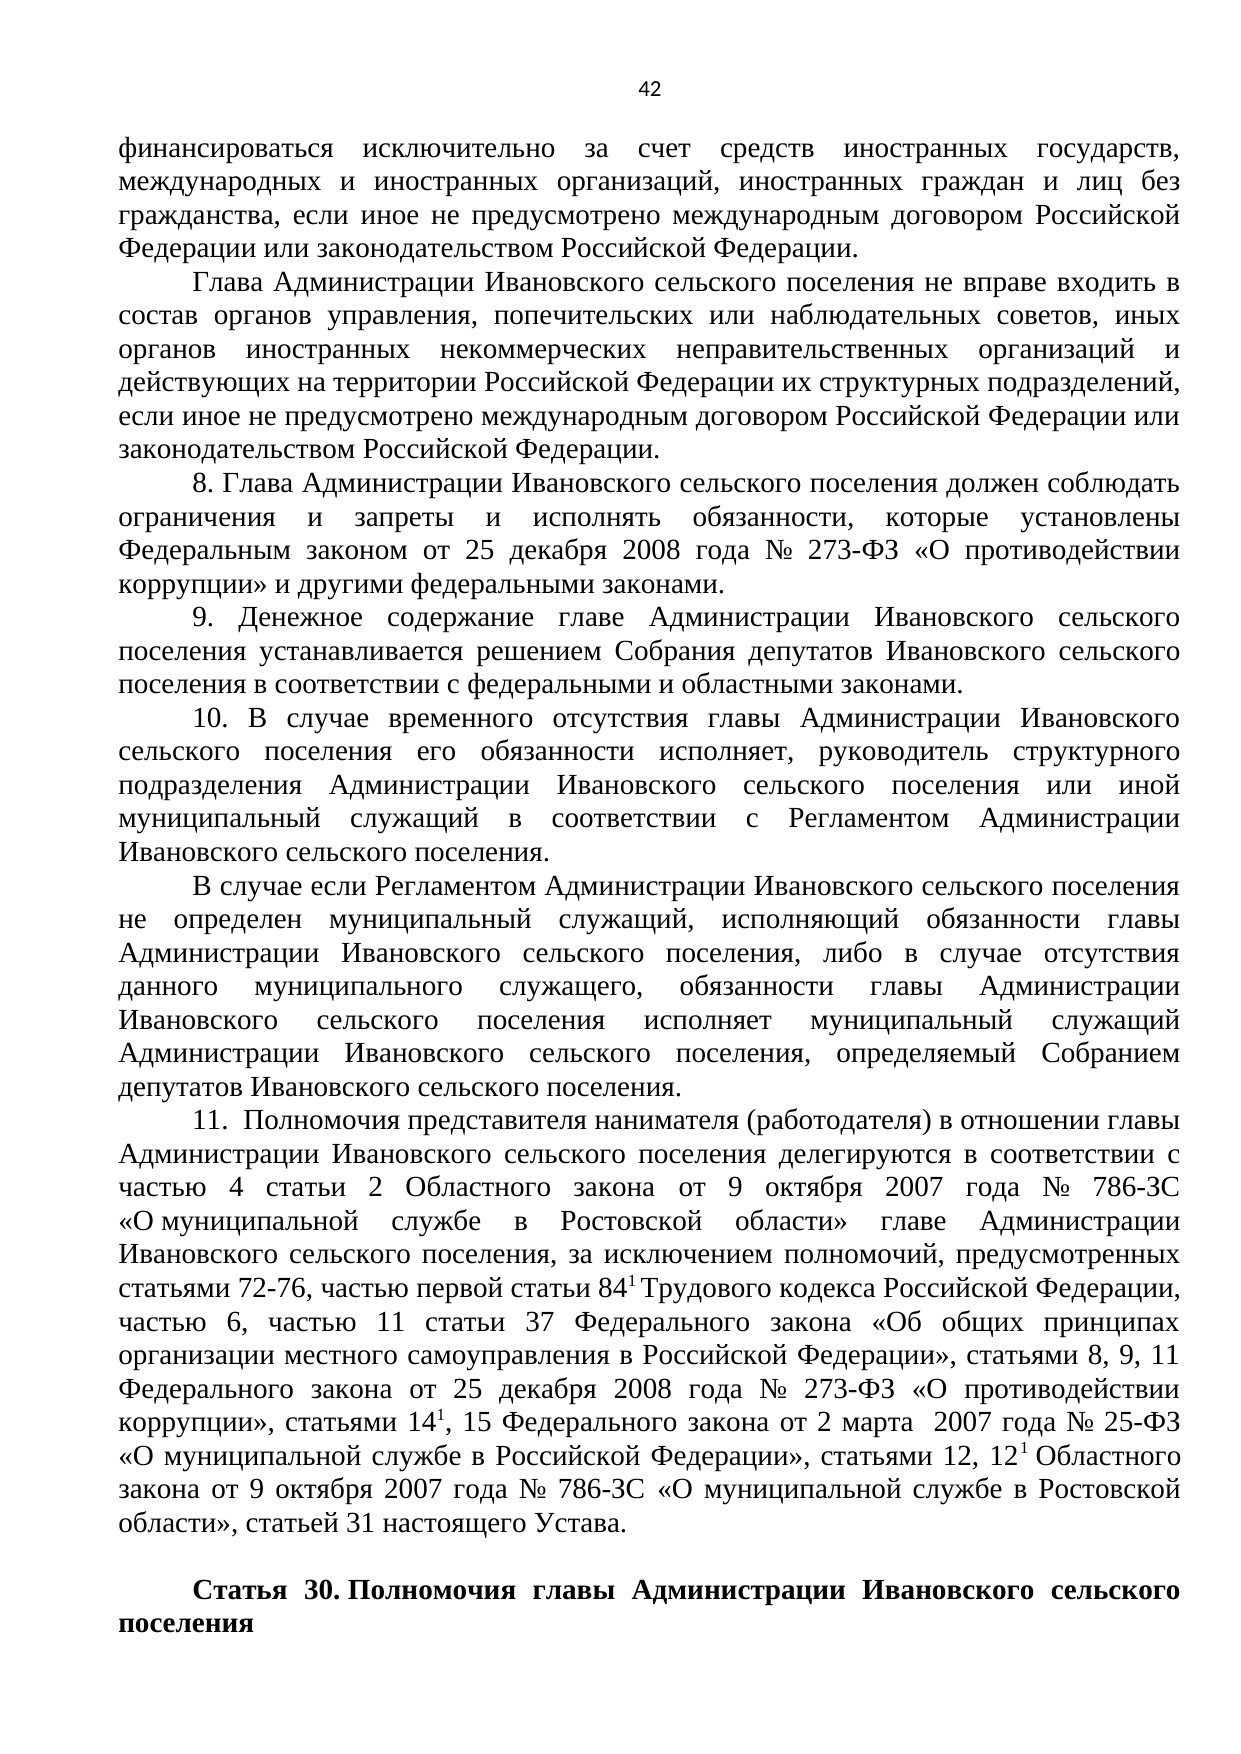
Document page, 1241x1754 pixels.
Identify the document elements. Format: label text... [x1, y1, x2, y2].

text Глава Администрации Ивановского сельского поселения не вправе входить в состав органов управления, попечительских или наблюдательных советов, иных органов иностранных некоммерческих неправительственных организаций и действующих на территории Российской Федерации их структурных подразделений, если иное не предусмотрено международным договором Российской Федерации или законодательством Российской Федерации. [118, 264, 1181, 465]
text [118, 130, 1181, 264]
text 11. Полномочия представителя нанимателя (работодателя) в отношении главы Администрации Ивановского сельского поселения делегируются в соответствии с частью 4 статьи 2 Областного закона от 9 октября 2007 года № 786-ЗС «О муниципальной службе в Ростовской области» главе Администрации Ивановского сельского поселения, за исключением полномочий, предусмотренных статьями 72-76, частью первой статьи 841 Трудового кодекса Российской Федерации, частью 6, частью 11 статьи 37 Федерального закона «Об общих принципах организации местного самоуправления в Российской Федерации», статьями 8, 9, 11 Федерального закона от 25 декабря 2008 года № 273-ФЗ «О противодействии коррупции», статьями 141, 15 Федерального закона от 2 марта 2007 года № 25-ФЗ «О муниципальной службе в Российской Федерации», статьями 12, 121 Областного закона от 9 октября 2007 года № 786-ЗС «О муниципальной службе в Ростовской области», статьей 31 настоящего Устава. [118, 1102, 1181, 1538]
text В случае если Регламентом Администрации Ивановского сельского поселения не определен муниципальный служащий, исполняющий обязанности главы Администрации Ивановского сельского поселения, либо в случае отсутствия данного муниципального служащего, обязанности главы Администрации Ивановского сельского поселения исполняет муниципальный служащий Администрации Ивановского сельского поселения, определяемый Собранием депутатов Ивановского сельского поселения. [118, 868, 1181, 1102]
text 9. Денежное содержание главе Администрации Ивановского сельского поселения устанавливается решением Собрания депутатов Ивановского сельского поселения в соответствии с федеральными и областными законами. [118, 599, 1181, 700]
text 10. В случае временного отсутствия главы Администрации Ивановского сельского поселения его обязанности исполняет, руководитель структурного подразделения Администрации Ивановского сельского поселения или иной муниципальный служащий в соответствии с Регламентом Администрации Ивановского сельского поселения. [118, 700, 1181, 868]
text Статья 30. Полномочия главы Администрации Ивановского сельского поселения [118, 1572, 1181, 1639]
text 8. Глава Администрации Ивановского сельского поселения должен соблюдать ограничения и запреты и исполнять обязанности, которые установлены Федеральным законом от 25 декабря 2008 года № 273-ФЗ «О противодействии коррупции» и другими федеральными законами. [118, 465, 1181, 599]
